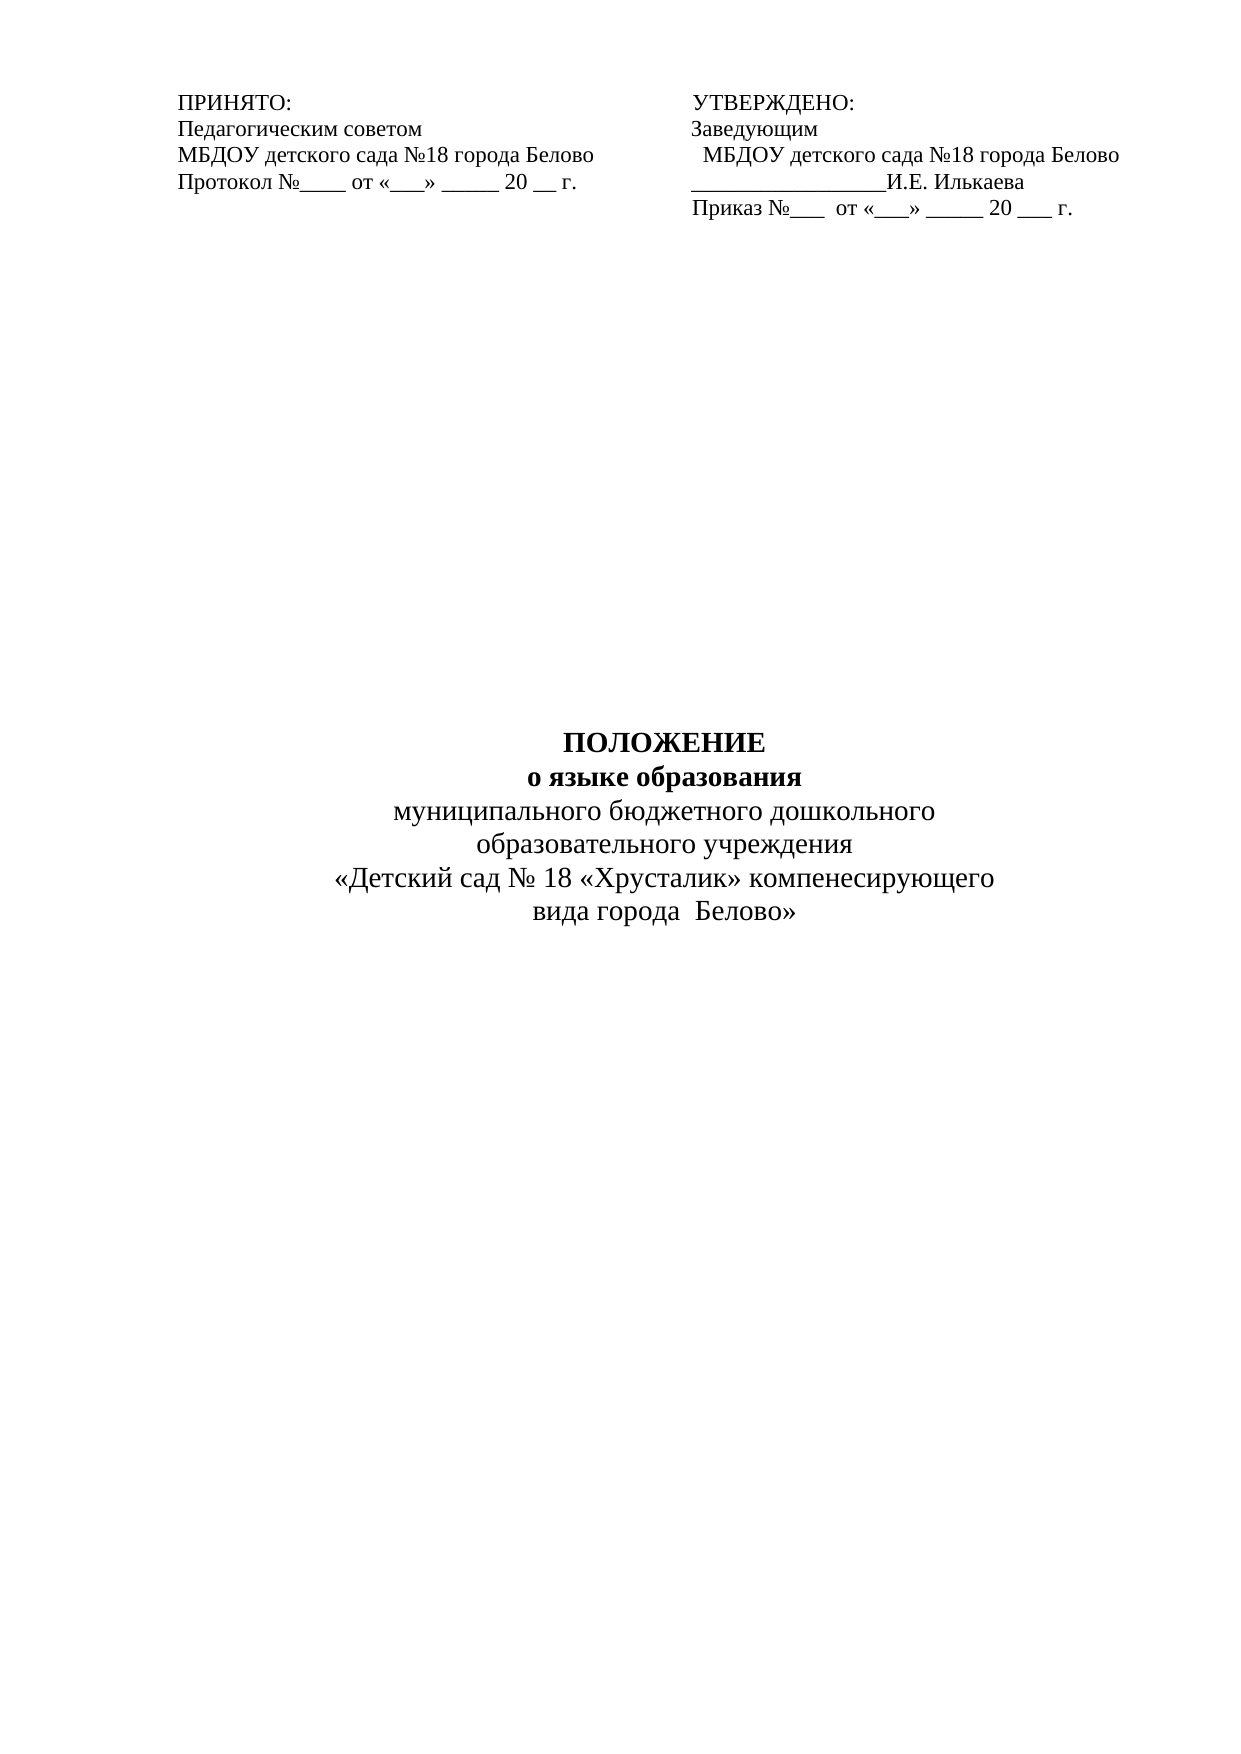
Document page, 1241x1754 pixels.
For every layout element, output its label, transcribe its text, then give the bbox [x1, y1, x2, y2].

text Педагогическим советом Заведующим [177, 115, 1152, 141]
text МБДОУ детского сада №18 города Белово МБДОУ детского сада №18 города Белово [177, 141, 1152, 168]
text Приказ №___ от «___» _____ 20 ___ г. [177, 194, 1152, 220]
text «Детский сад № 18 «Хрусталик» компенесирующего [177, 860, 1152, 893]
text вида города Белово» [177, 893, 1152, 927]
text муниципального бюджетного дошкольного [177, 793, 1152, 826]
text о языке образования [177, 759, 1152, 793]
text ПРИНЯТО: УтверждЕНО: [177, 89, 1152, 115]
text ПОЛОЖЕНИЕ [177, 726, 1152, 759]
text Протокол №____ от «___» _____ 20 __ г. _________________И.Е. Илькаева [177, 168, 1152, 194]
text образовательного учреждения [177, 826, 1152, 860]
